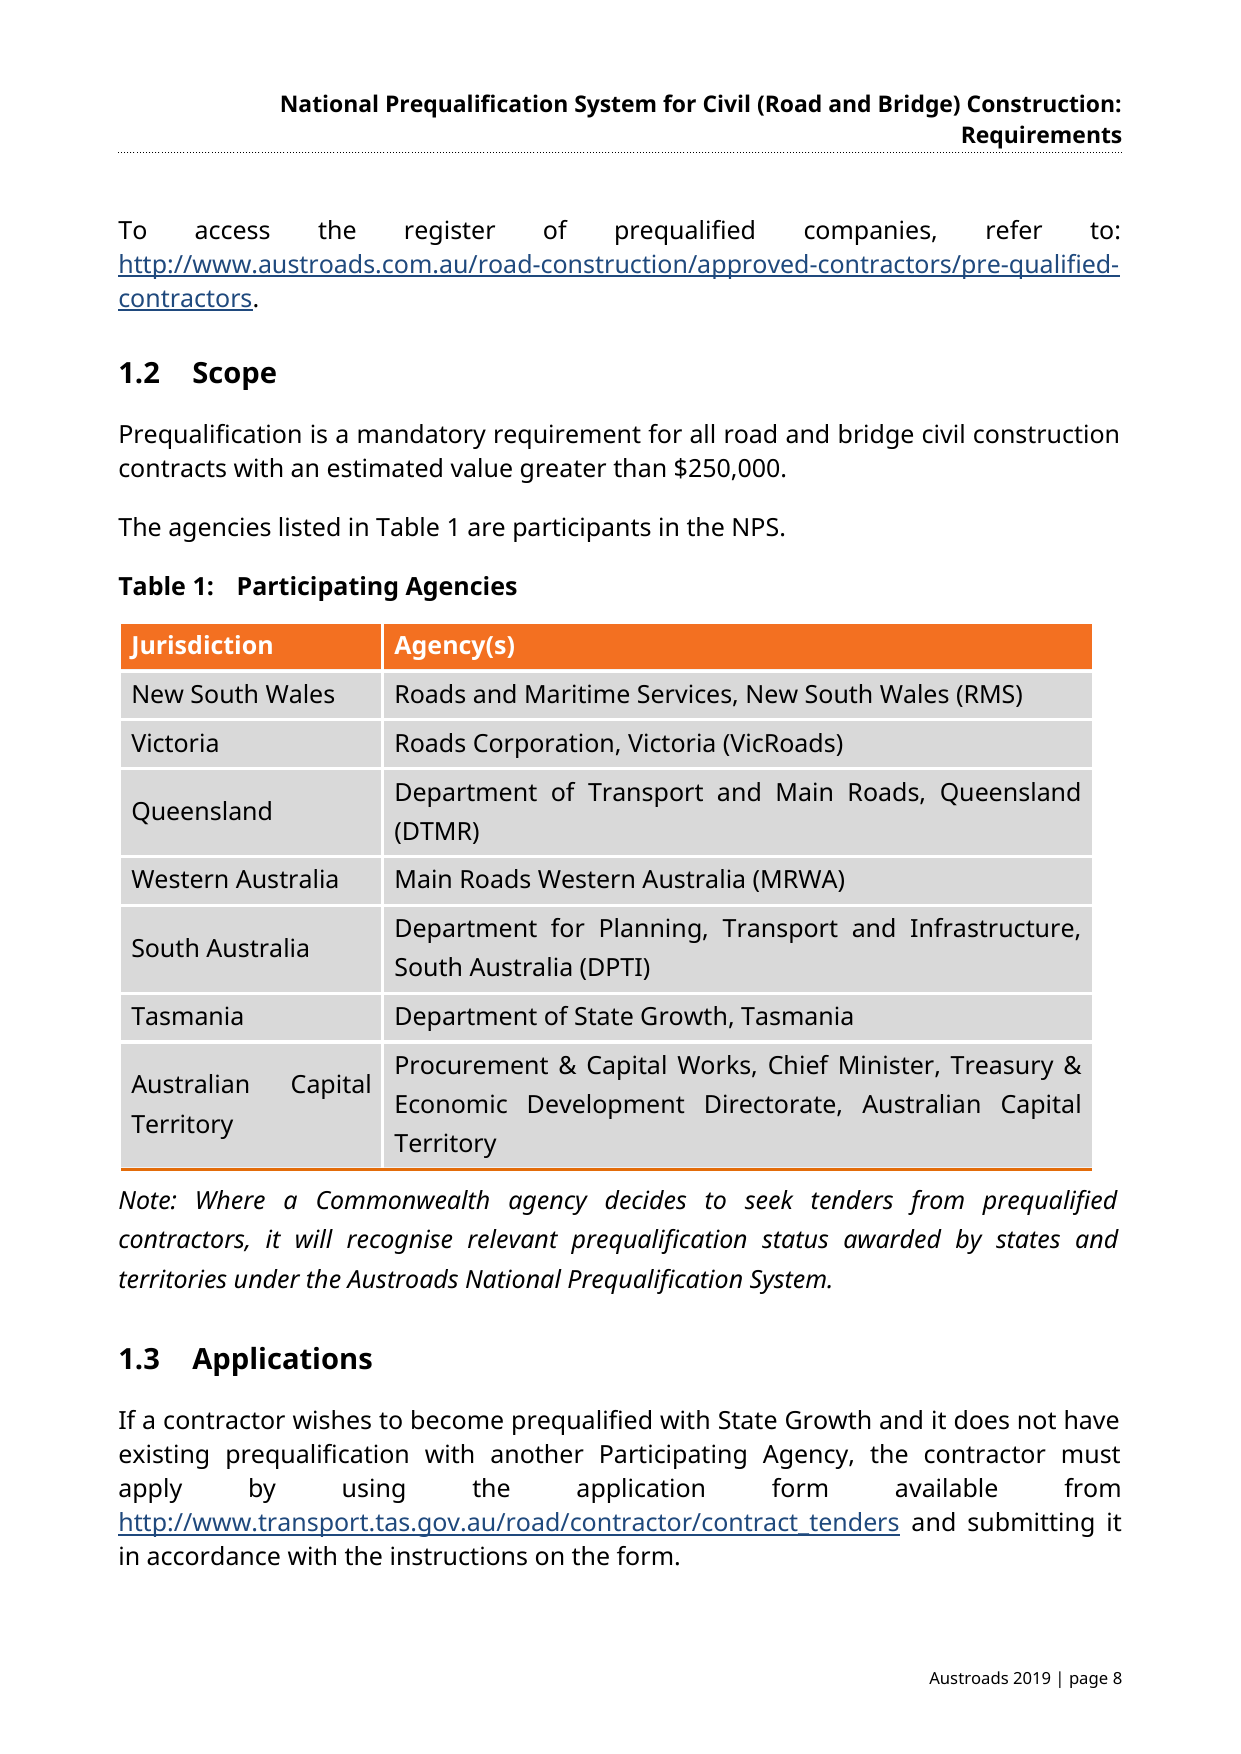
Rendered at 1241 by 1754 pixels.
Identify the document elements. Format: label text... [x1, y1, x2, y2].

text The agencies listed in Table 1 are participants in the NPS. [118, 510, 1122, 544]
subtitle Applications [118, 1338, 1122, 1378]
table_cell South Australia [121, 907, 381, 992]
text If a contractor wishes to become prequalified with State Growth and it does not have existing prequalification with another Participating Agency, the contractor must apply by using the application form available from http://www.transport.tas.gov.au/road/contractor/contract_tenders and submitting it in accordance with the instructions on the form. [118, 1403, 1122, 1573]
table_cell Department for Planning, Transport and Infrastructure, South Australia (DPTI) [384, 907, 1092, 992]
table_cell Department of State Growth, Tasmania [384, 995, 1092, 1040]
table_cell Western Australia [121, 858, 381, 904]
text To access the register of prequalified companies, refer to: http://www.austroads.com.au/road-construction/approved-contractors/pre-qualified-contractors. [118, 212, 1122, 315]
text Prequalification is a mandatory requirement for all road and bridge civil construction contracts with an estimated value greater than $250,000. [118, 417, 1122, 485]
table_cell Victoria [121, 721, 381, 767]
table_cell Roads Corporation, Victoria (VicRoads) [384, 721, 1092, 767]
table_cell Queensland [121, 770, 381, 855]
table_cell New South Wales [121, 673, 381, 718]
table_header Jurisdiction [121, 624, 381, 669]
table_cell Roads and Maritime Services, New South Wales (RMS) [384, 673, 1092, 718]
table_cell Australian Capital Territory [121, 1044, 381, 1167]
table_cell Tasmania [121, 995, 381, 1040]
table_header Agency(s) [384, 624, 1092, 669]
text Table 1: Participating Agencies [118, 569, 1122, 603]
table_cell Main Roads Western Australia (MRWA) [384, 858, 1092, 904]
table_cell Procurement & Capital Works, Chief Minister, Treasury & Economic Development Directorate, Australian Capital Territory [384, 1044, 1092, 1167]
text Note: Where a Commonwealth agency decides to seek tenders from prequalified contractors, it will recognise relevant prequalification status awarded by states and territories under the Austroads National Prequalification System. [118, 1183, 1122, 1295]
subtitle Scope [118, 352, 1122, 392]
table_cell Department of Transport and Main Roads, Queensland (DTMR) [384, 770, 1092, 855]
